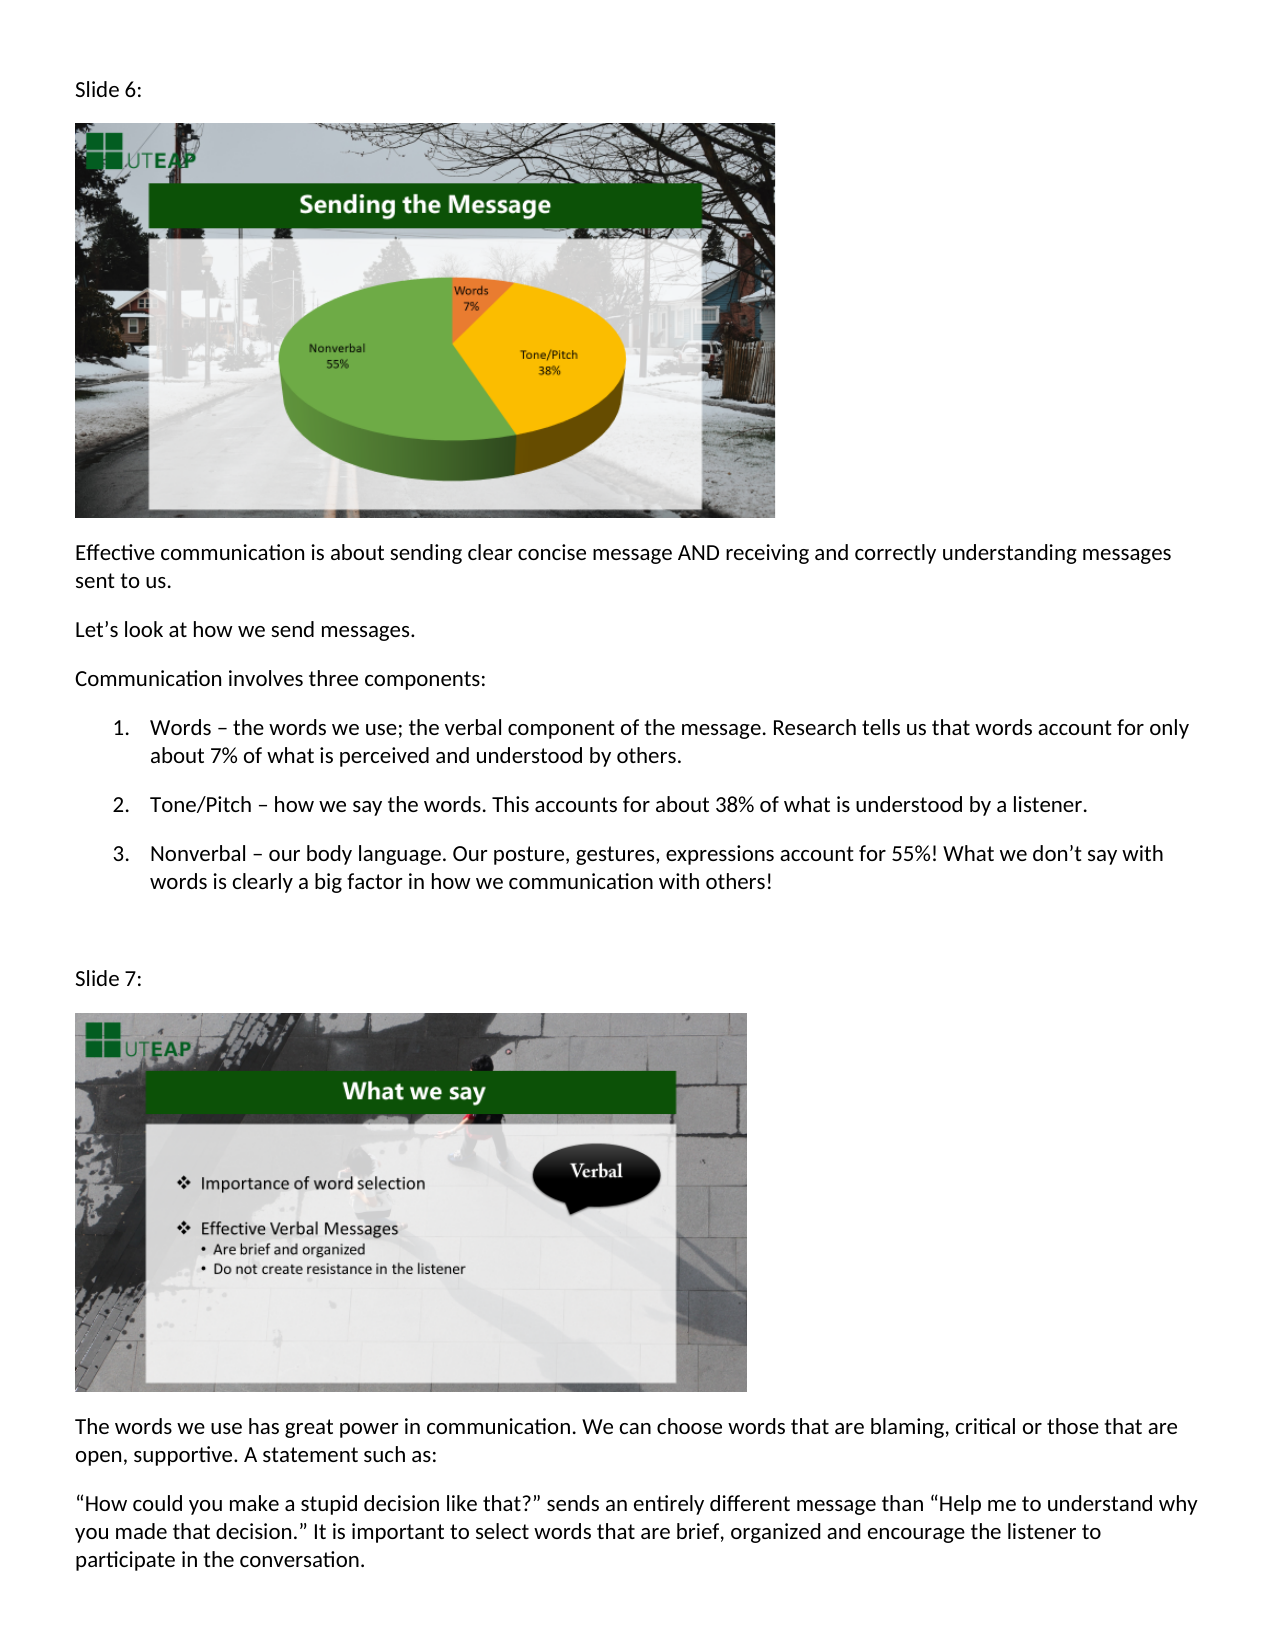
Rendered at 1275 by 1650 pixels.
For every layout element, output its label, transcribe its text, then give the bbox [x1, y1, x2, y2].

text Slide 6: [75, 75, 1200, 103]
text “How could you make a stupid decision like that?” sends an entirely different message than “Help me to understand why you made that decision.” It is important to select words that are brief, organized and encourage the listener to participate in the conversation. [75, 1489, 1200, 1573]
text Slide 7: [75, 964, 1200, 992]
text Communication involves three components: [75, 664, 1200, 692]
text Let’s look at how we send messages. [75, 615, 1200, 643]
picture [75, 1013, 747, 1392]
text Effective communication is about sending clear concise message AND receiving and correctly understanding messages sent to us. [75, 538, 1200, 594]
list Words – the words we use; the verbal component of the message. Research tells us that words account for only about 7% of what is perceived and understood by others. [112, 713, 1200, 769]
text The words we use has great power in communication. We can choose words that are blaming, critical or those that are open, supportive. A statement such as: [75, 1412, 1200, 1468]
list Nonverbal – our body language. Our posture, gestures, expressions account for 55%! What we don’t say with words is clearly a big factor in how we communication with others! [112, 839, 1200, 895]
list Tone/Pitch – how we say the words. This accounts for about 38% of what is understood by a listener. [112, 790, 1200, 818]
picture [75, 123, 775, 518]
